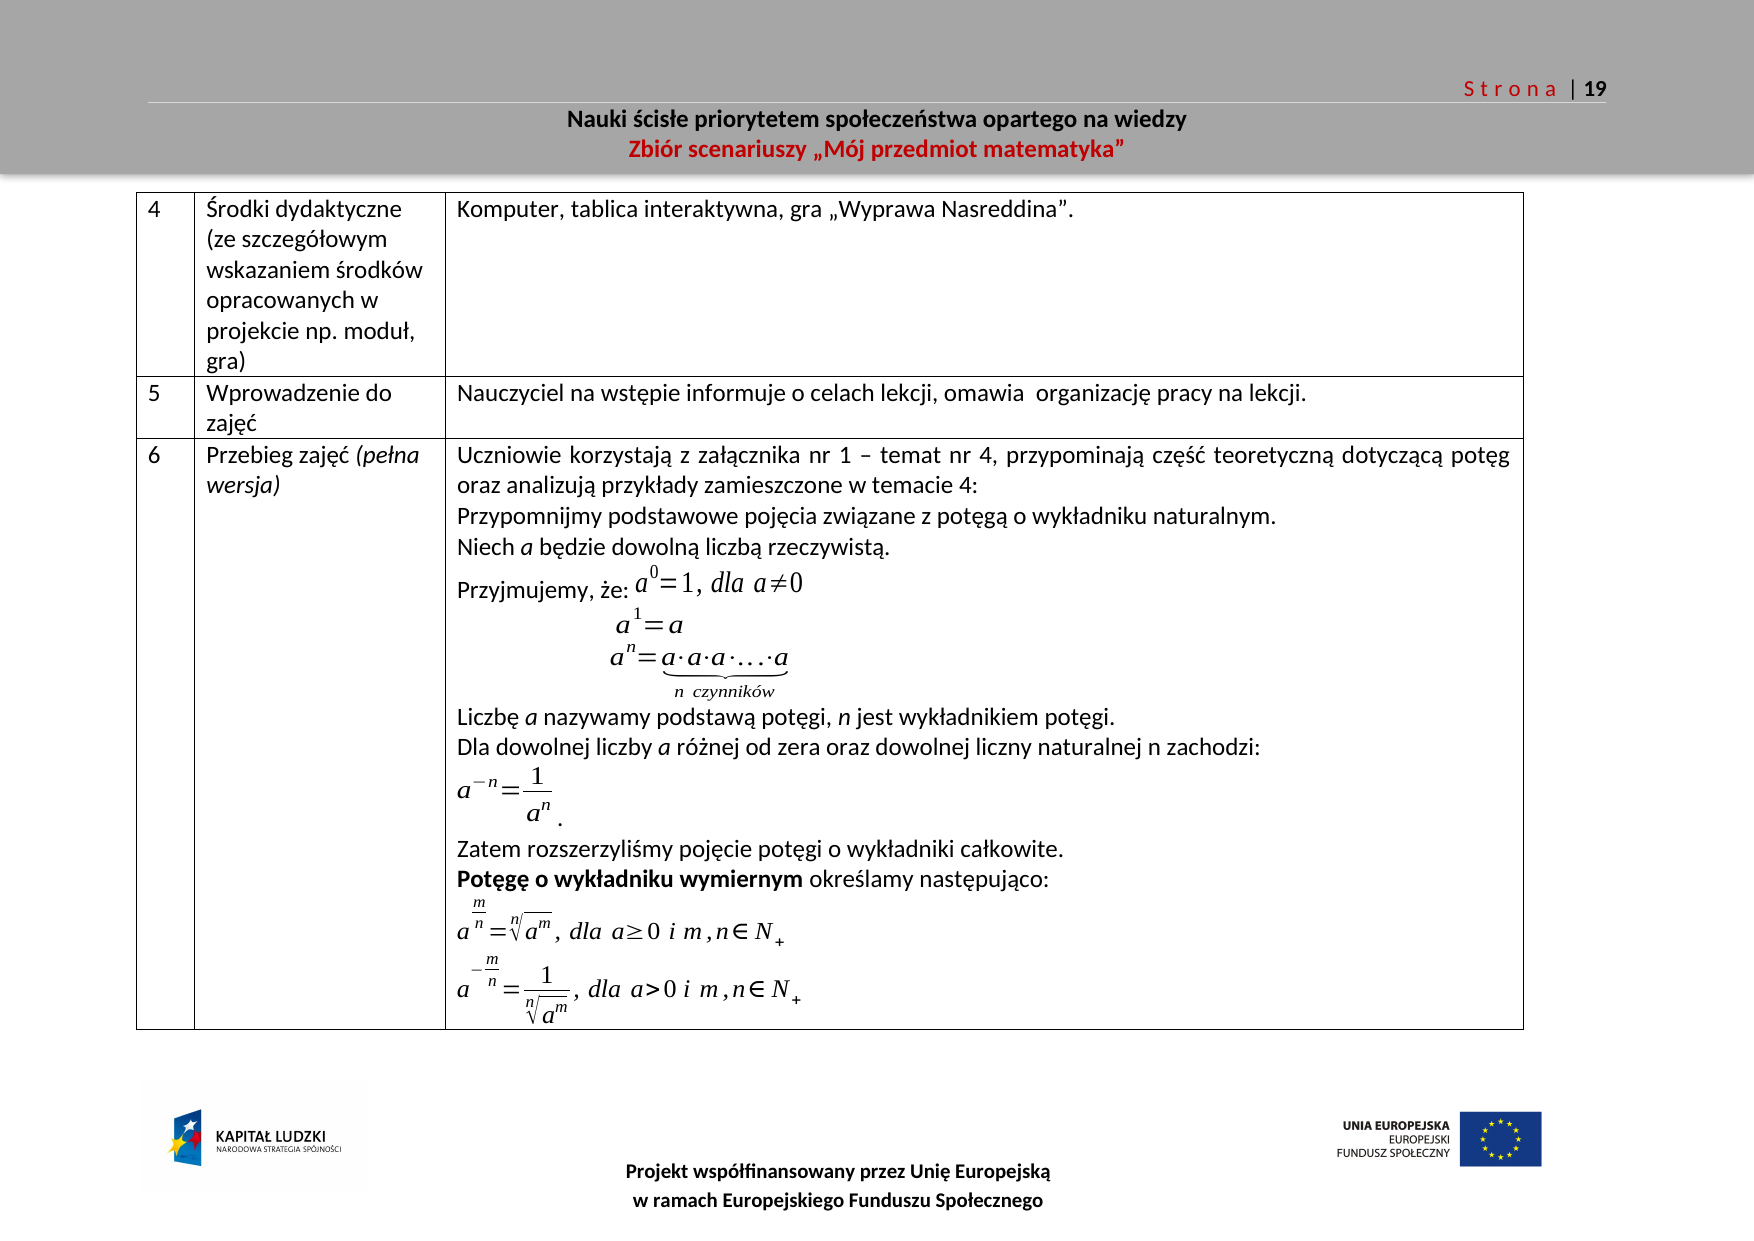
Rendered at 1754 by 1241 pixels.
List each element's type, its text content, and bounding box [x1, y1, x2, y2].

table_cell [137, 377, 194, 438]
table_cell Przebieg zajęć (pełna wersja) [195, 439, 445, 1029]
picture [1318, 1094, 1560, 1184]
table_cell Nauczyciel na wstępie informuje o celach lekcji, omawia organizację pracy na lekcji. [446, 377, 1523, 438]
picture [139, 1082, 368, 1194]
table_cell [137, 439, 194, 1029]
table_cell Komputer, tablica interaktywna, gra „Wyprawa Nasreddina”. [446, 193, 1523, 376]
table_cell [137, 193, 194, 376]
table_cell Środki dydaktyczne (ze szczegółowym wskazaniem środków opracowanych w projekcie np. moduł, gra) [195, 193, 445, 376]
table_cell Wprowadzenie do zajęć [195, 377, 445, 438]
